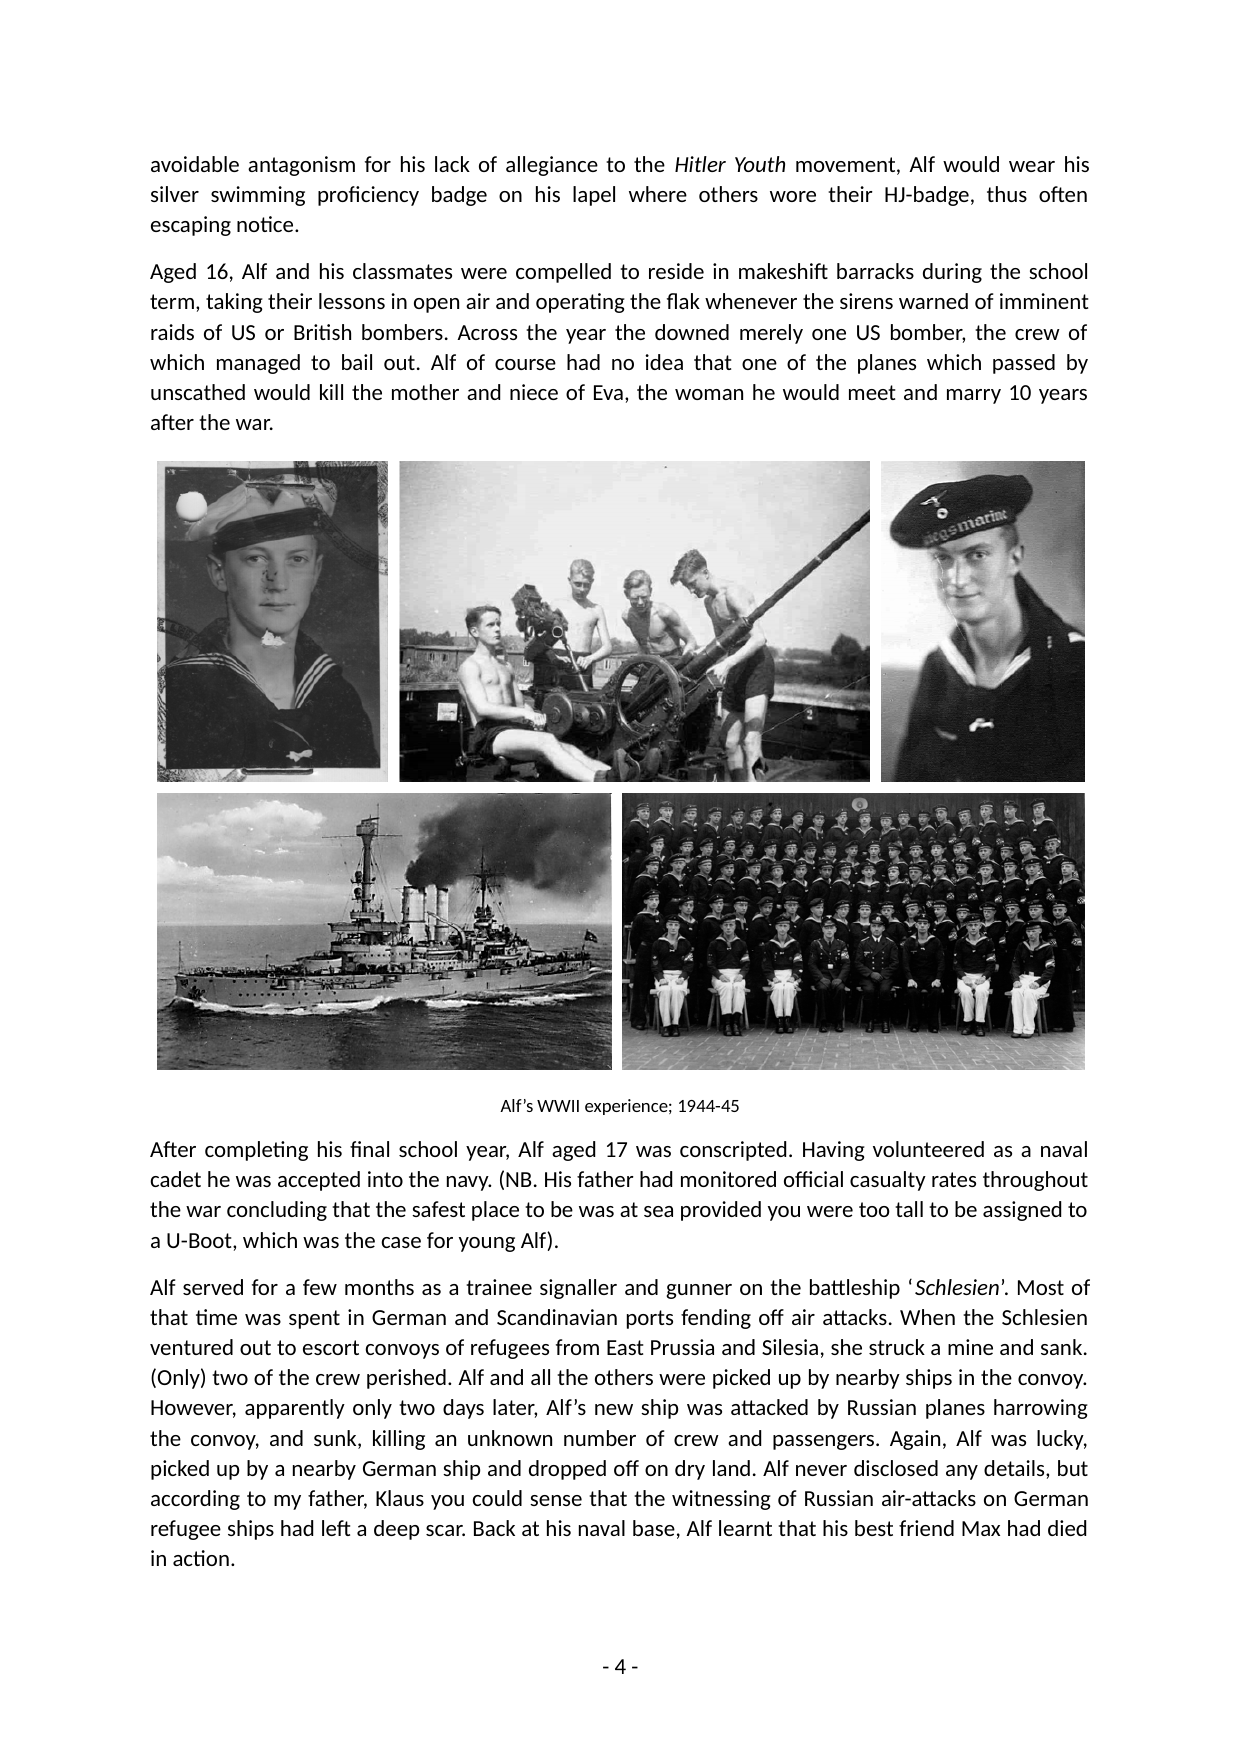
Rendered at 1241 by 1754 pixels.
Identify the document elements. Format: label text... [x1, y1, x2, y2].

text Aged 16, Alf and his classmates were compelled to reside in makeshift barracks during the school term, taking their lessons in open air and operating the flak whenever the sirens warned of imminent raids of US or British bombers. Across the year the downed merely one US bomber, the crew of which managed to bail out. Alf of course had no idea that one of the planes which passed by unscathed would kill the mother and niece of Eva, the woman he would meet and marry 10 years after the war. [150, 257, 1090, 436]
picture [150, 455, 1091, 1075]
text Alf served for a few months as a trainee signaller and gunner on the battleship ‘Schlesien’. Most of that time was spent in German and Scandinavian ports fending off air attacks. When the Schlesien ventured out to escort convoys of refugees from East Prussia and Silesia, she struck a mine and sank. (Only) two of the crew perished. Alf and all the others were picked up by nearby ships in the convoy. However, apparently only two days later, Alf’s new ship was attacked by Russian planes harrowing the convoy, and sunk, killing an unknown number of crew and passengers. Again, Alf was lucky, picked up by a nearby German ship and dropped off on dry land. Alf never disclosed any details, but according to my father, Klaus you could sense that the witnessing of Russian air-attacks on German refugee ships had left a deep scar. Back at his naval base, Alf learnt that his best friend Max had died in action. [150, 1273, 1090, 1573]
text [150, 150, 1090, 238]
text Alf’s WWII experience; 1944-45 [150, 1094, 1090, 1117]
text After completing his final school year, Alf aged 17 was conscripted. Having volunteered as a naval cadet he was accepted into the navy. (NB. His father had monitored official casualty rates throughout the war concluding that the safest place to be was at sea provided you were too tall to be assigned to a U-Boot, which was the case for young Alf). [150, 1135, 1090, 1254]
